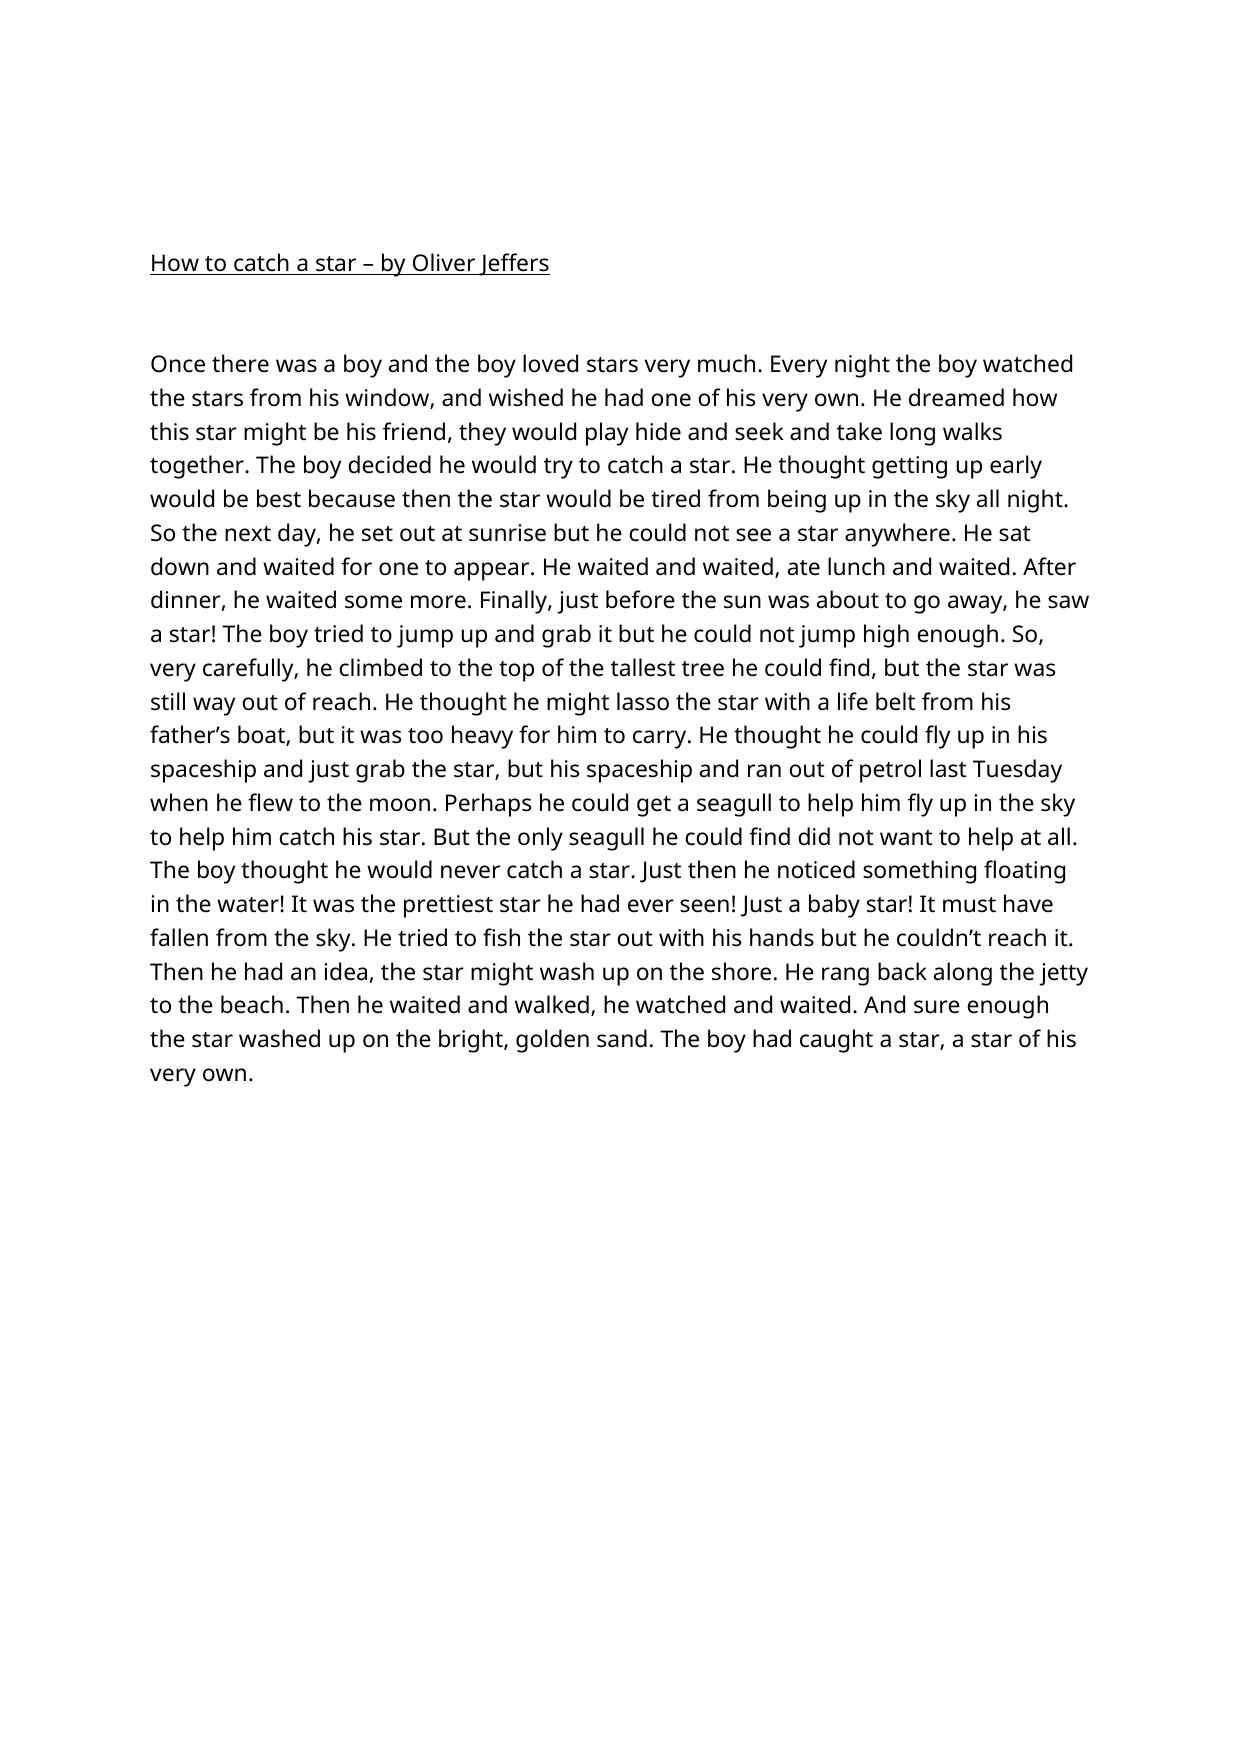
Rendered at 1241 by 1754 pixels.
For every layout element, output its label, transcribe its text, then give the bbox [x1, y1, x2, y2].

text How to catch a star – by Oliver Jeffers [150, 247, 1090, 278]
text Once there was a boy and the boy loved stars very much. Every night the boy watched the stars from his window, and wished he had one of his very own. He dreamed how this star might be his friend, they would play hide and seek and take long walks together. The boy decided he would try to catch a star. He thought getting up early would be best because then the star would be tired from being up in the sky all night. So the next day, he set out at sunrise but he could not see a star anywhere. He sat down and waited for one to appear. He waited and waited, ate lunch and waited. After dinner, he waited some more. Finally, just before the sun was about to go away, he saw a star! The boy tried to jump up and grab it but he could not jump high enough. So, very carefully, he climbed to the top of the tallest tree he could find, but the star was still way out of reach. He thought he might lasso the star with a life belt from his father’s boat, but it was too heavy for him to carry. He thought he could fly up in his spaceship and just grab the star, but his spaceship and ran out of petrol last Tuesday when he flew to the moon. Perhaps he could get a seagull to help him fly up in the sky to help him catch his star. But the only seagull he could find did not want to help at all. The boy thought he would never catch a star. Just then he noticed something floating in the water! It was the prettiest star he had ever seen! Just a baby star! It must have fallen from the sky. He tried to fish the star out with his hands but he couldn’t reach it. Then he had an idea, the star might wash up on the shore. He rang back along the jetty to the beach. Then he waited and walked, he watched and waited. And sure enough the star washed up on the bright, golden sand. The boy had caught a star, a star of his very own. [150, 348, 1090, 1088]
